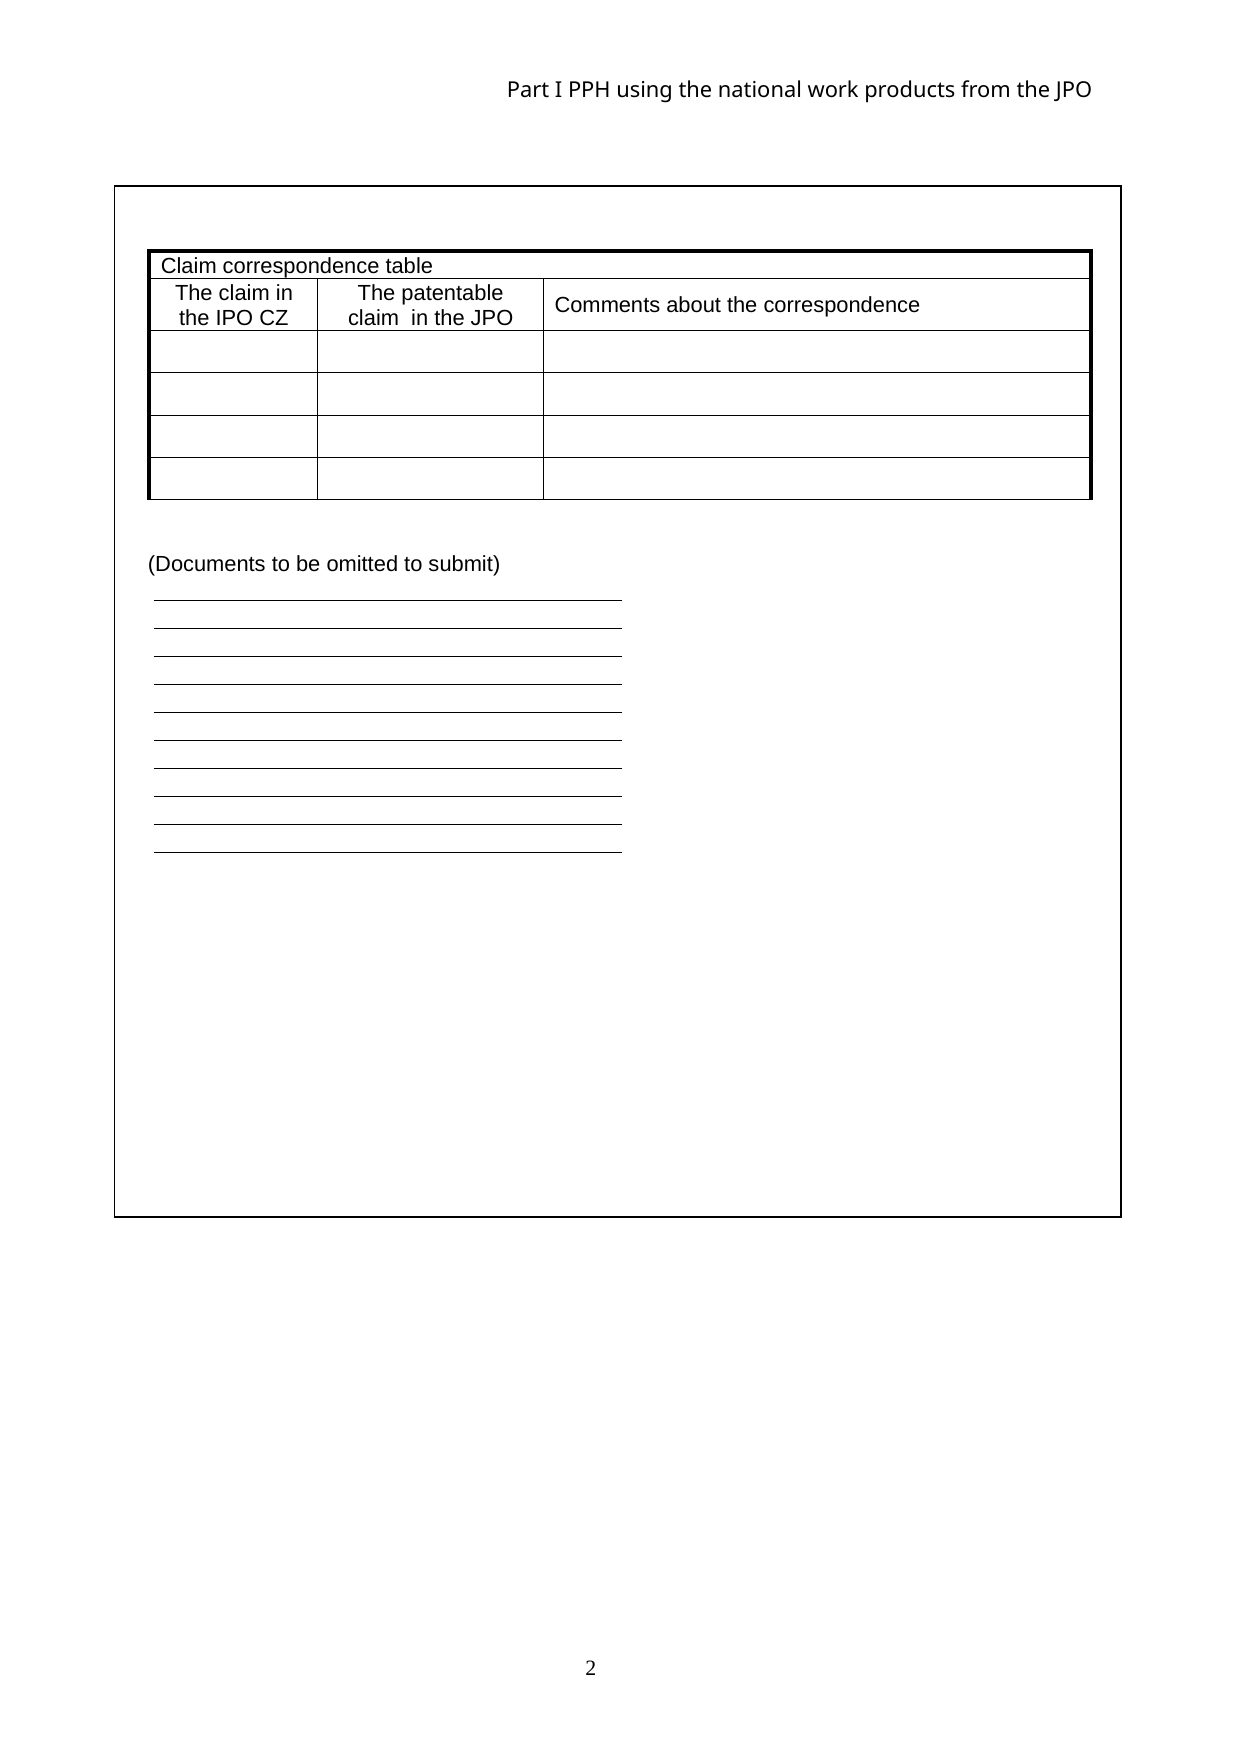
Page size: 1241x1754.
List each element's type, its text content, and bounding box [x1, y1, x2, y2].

table_cell [544, 416, 1089, 457]
text (Documents to be omitted to submit) [148, 551, 1093, 576]
table_cell [544, 373, 1089, 414]
table_cell [151, 416, 317, 457]
table_header Claim correspondence table [151, 253, 1089, 278]
table_cell [151, 331, 317, 372]
table_cell [318, 373, 543, 414]
table_cell [318, 458, 543, 499]
table_cell [151, 458, 317, 499]
table_cell Comments about the correspondence [544, 279, 1089, 330]
table_cell The patentable claim in the JPO [318, 279, 543, 330]
table_cell [318, 331, 543, 372]
table_cell [544, 331, 1089, 372]
table_cell [544, 458, 1089, 499]
table_cell [151, 373, 317, 414]
table_cell The claim in the IPO CZ [151, 279, 317, 330]
table_cell [318, 416, 543, 457]
